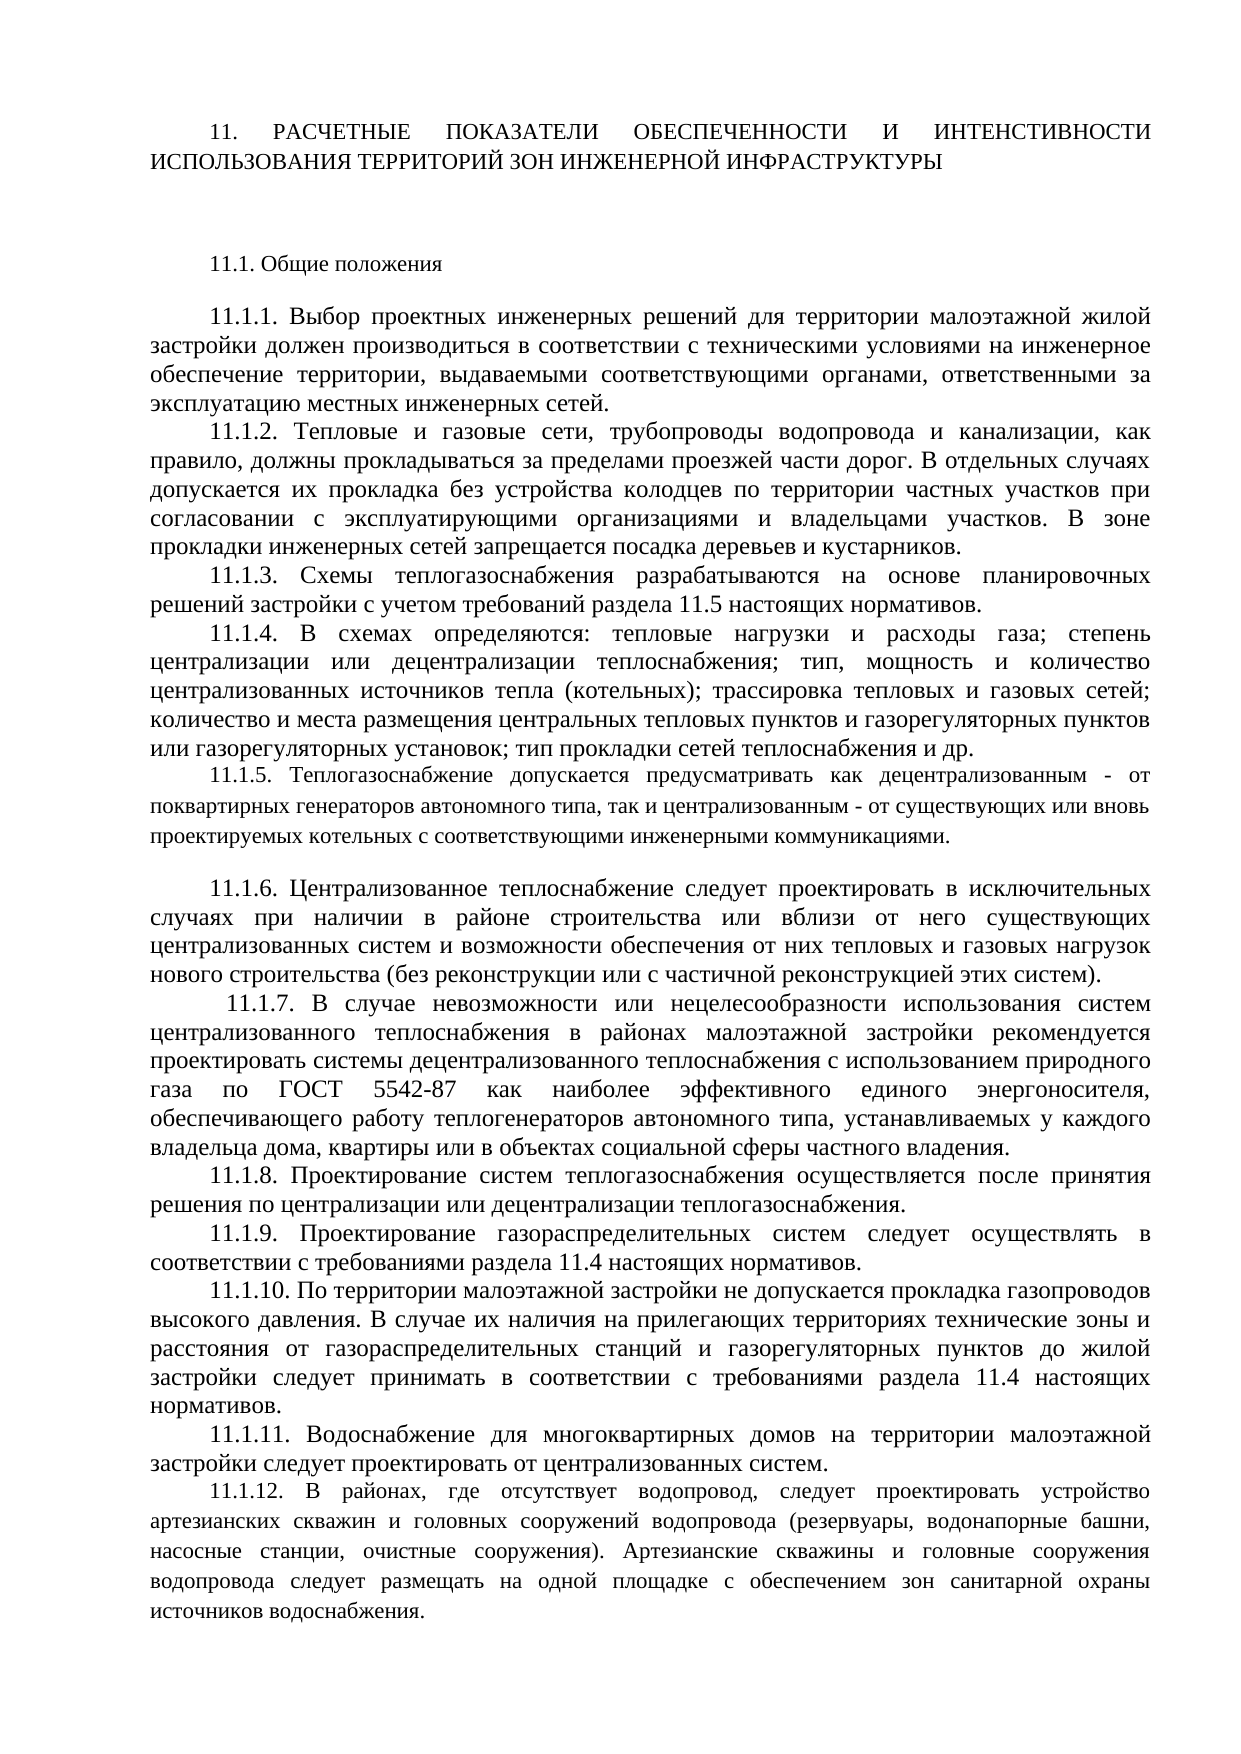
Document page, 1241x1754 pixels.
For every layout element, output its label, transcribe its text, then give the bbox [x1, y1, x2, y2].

text 11.1.10. По территории малоэтажной застройки не допускается прокладка газопроводов высокого давления. В случае их наличия на прилегающих территориях технические зоны и расстояния от газораспределительных станций и газорегуляторных пунктов до жилой застройки следует принимать в соответствии с требованиями раздела 11.4 настоящих нормативов. [150, 1275, 1152, 1419]
text 11.1.4. В схемах определяются: тепловые нагрузки и расходы газа; степень централизации или децентрализации теплоснабжения; тип, мощность и количество централизованных источников тепла (котельных); трассировка тепловых и газовых сетей; количество и места размещения центральных тепловых пунктов и газорегуляторных пунктов или газорегуляторных установок; тип прокладки сетей теплоснабжения и др. [150, 618, 1152, 761]
text 11.1.5. Теплогазоснабжение допускается предусматривать как децентрализованным - от поквартирных генераторов автономного типа, так и централизованным - от существующих или вновь проектируемых котельных с соответствующими инженерными коммуникациями. [150, 761, 1152, 848]
text 11.1.1. Выбор проектных инженерных решений для территории малоэтажной жилой застройки должен производиться в соответствии с техническими условиями на инженерное обеспечение территории, выдаваемыми соответствующими органами, ответственными за эксплуатацию местных инженерных сетей. [150, 301, 1152, 416]
text 11. РАСЧЕТНЫЕ ПОКАЗАТЕЛИ ОБЕСПЕЧЕННОСТИ И ИНТЕНСТИВНОСТИ ИСПОЛЬЗОВАНИЯ ТЕРРИТОРИЙ ЗОН ИНЖЕНЕРНОЙ ИНФРАСТРУКТУРЫ [150, 118, 1152, 175]
text 11.1.12. В районах, где отсутствует водопровод, следует проектировать устройство артезианских скважин и головных сооружений водопровода (резервуары, водонапорные башни, насосные станции, очистные сооружения). Артезианские скважины и головные сооружения водопровода следует размещать на одной площадке с обеспечением зон санитарной охраны источников водоснабжения. [150, 1477, 1152, 1624]
text 11.1.9. Проектирование газораспределительных систем следует осуществлять в соответствии с требованиями раздела 11.4 настоящих нормативов. [150, 1218, 1152, 1275]
text 11.1.3. Схемы теплогазоснабжения разрабатываются на основе планировочных решений застройки с учетом требований раздела 11.5 настоящих нормативов. [150, 560, 1152, 618]
text 11.1.2. Тепловые и газовые сети, трубопроводы водопровода и канализации, как правило, должны прокладываться за пределами проезжей части дорог. В отдельных случаях допускается их прокладка без устройства колодцев по территории частных участков при согласовании с эксплуатирующими организациями и владельцами участков. В зоне прокладки инженерных сетей запрещается посадка деревьев и кустарников. [150, 416, 1152, 560]
text 11.1.6. Централизованное теплоснабжение следует проектировать в исключительных случаях при наличии в районе строительства или вблизи от него существующих централизованных систем и возможности обеспечения от них тепловых и газовых нагрузок нового строительства (без реконструкции или с частичной реконструкцией этих систем). [150, 873, 1152, 988]
text 11.1. Общие положения [150, 250, 1152, 277]
text 11.1.11. Водоснабжение для многоквартирных домов на территории малоэтажной застройки следует проектировать от централизованных систем. [150, 1419, 1152, 1477]
text 11.1.7. В случае невозможности или нецелесообразности использования систем централизованного теплоснабжения в районах малоэтажной застройки рекомендуется проектировать системы децентрализованного теплоснабжения с использованием природного газа по ГОСТ 5542-87 как наиболее эффективного единого энергоносителя, обеспечивающего работу теплогенераторов автономного типа, устанавливаемых у каждого владельца дома, квартиры или в объектах социальной сферы частного владения. [150, 988, 1152, 1160]
text 11.1.8. Проектирование систем теплогазоснабжения осуществляется после принятия решения по централизации или децентрализации теплогазоснабжения. [150, 1160, 1152, 1218]
